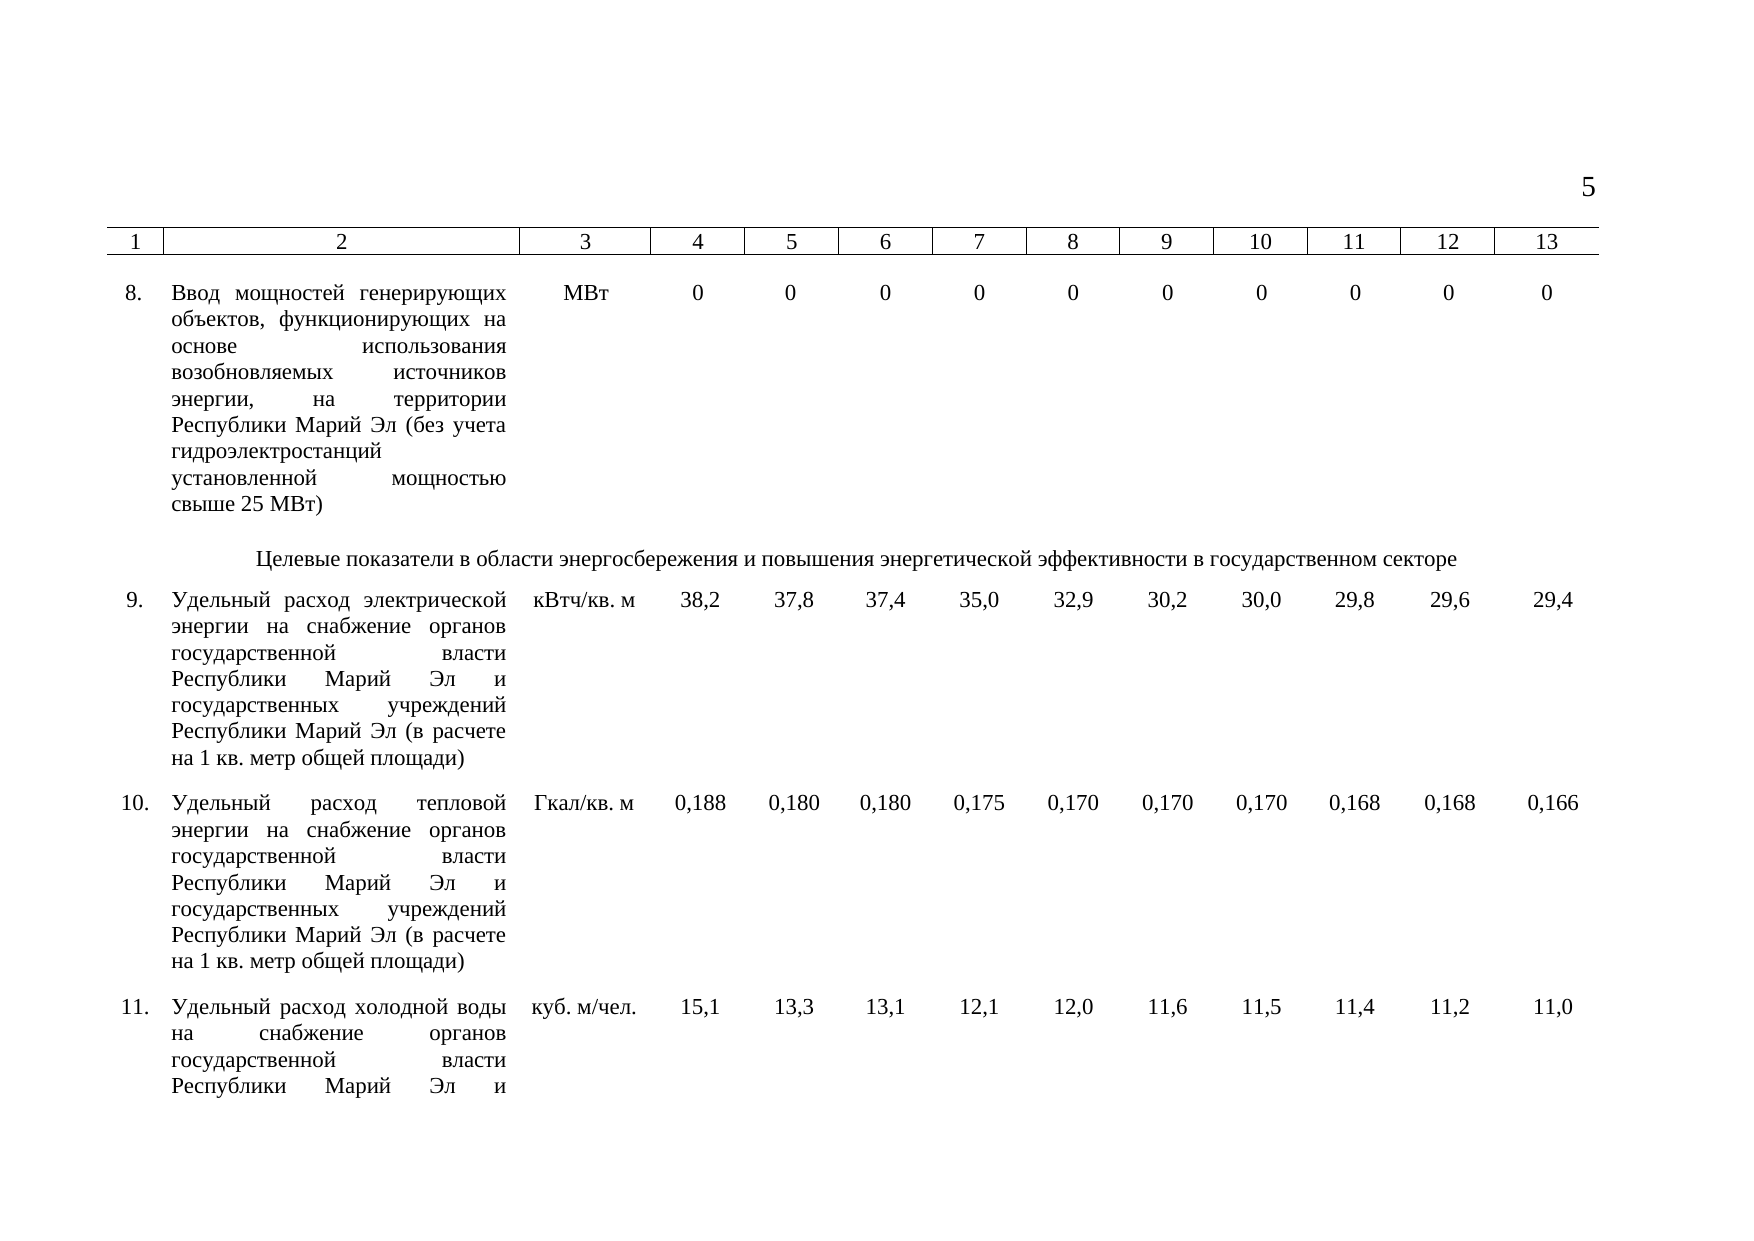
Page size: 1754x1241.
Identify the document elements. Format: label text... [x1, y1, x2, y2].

table_cell 29,8 [1308, 586, 1401, 789]
table_cell 11. [107, 993, 160, 1098]
table_cell Гкал/кв. м [518, 790, 651, 993]
table_cell Ввод мощностей генерирующих объектов, функционирующих на основе использования возобновляемых источников энергии, на территории Республики Марий Эл (без учета гидроэлектростанций установленной мощностью свыше 25 МВт) [160, 279, 518, 531]
table_cell 0 [839, 279, 932, 531]
table_cell 0 [1215, 279, 1308, 531]
table_cell 29,6 [1401, 586, 1499, 789]
table_cell 0,180 [750, 790, 838, 993]
table_cell 0,170 [1215, 790, 1308, 993]
table_cell 35,0 [932, 586, 1026, 789]
table_cell 15,1 [651, 993, 749, 1098]
table_cell 0 [1308, 279, 1402, 531]
table_cell 11,6 [1120, 993, 1214, 1098]
table_cell 11,2 [1401, 993, 1499, 1098]
table_cell 0 [1495, 279, 1598, 531]
table_cell 30,0 [1215, 586, 1308, 789]
table_cell 13,3 [750, 993, 838, 1098]
table_cell 0 [742, 279, 838, 531]
table_cell 0 [932, 279, 1026, 531]
table_cell 0 [1026, 279, 1120, 531]
table_cell 37,4 [839, 586, 932, 789]
table_cell Удельный расход электрической энергии на снабжение органов государственной власти Республики Марий Эл и государственных учреждений Республики Марий Эл (в расчете на 1 кв. метр общей площади) [160, 586, 518, 789]
table_cell 0,180 [839, 790, 932, 993]
table_cell куб. м/чел. [518, 993, 651, 1098]
table_cell 0,168 [1308, 790, 1401, 993]
table_cell 32,9 [1026, 586, 1120, 789]
table_cell 0,166 [1499, 790, 1607, 993]
table_cell 37,8 [750, 586, 838, 789]
table_cell 0,168 [1401, 790, 1499, 993]
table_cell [160, 993, 518, 1098]
table_cell 38,2 [651, 586, 749, 789]
table_cell 0 [654, 279, 742, 531]
table_cell 11,5 [1215, 993, 1308, 1098]
table_cell 0,170 [1120, 790, 1214, 993]
table_cell 10. [107, 790, 160, 993]
table_cell Удельный расход тепловой энергии на снабжение органов государственной власти Республики Марий Эл и государственных учреждений Республики Марий Эл (в расчете на 1 кв. метр общей площади) [160, 790, 518, 993]
table_cell 11,4 [1308, 993, 1401, 1098]
table_cell 12,0 [1026, 993, 1120, 1098]
table_cell 0 [1402, 279, 1495, 531]
table_cell кВтч/кв. м [518, 586, 651, 789]
table_cell МВт [518, 279, 653, 531]
table_cell 29,4 [1499, 586, 1607, 789]
table_cell 30,2 [1120, 586, 1214, 789]
table_cell 11,0 [1499, 993, 1607, 1098]
table_cell 0 [1120, 279, 1214, 531]
table_cell 12,1 [932, 993, 1026, 1098]
table_cell 0,188 [651, 790, 749, 993]
table_cell 0,170 [1026, 790, 1120, 993]
table_cell 13,1 [839, 993, 932, 1098]
table_cell 0,175 [932, 790, 1026, 993]
table_cell 9. [107, 586, 160, 789]
table_cell Целевые показатели в области энергосбережения и повышения энергетической эффективности в государственном секторе [107, 531, 1607, 586]
table_cell 8. [107, 279, 160, 531]
